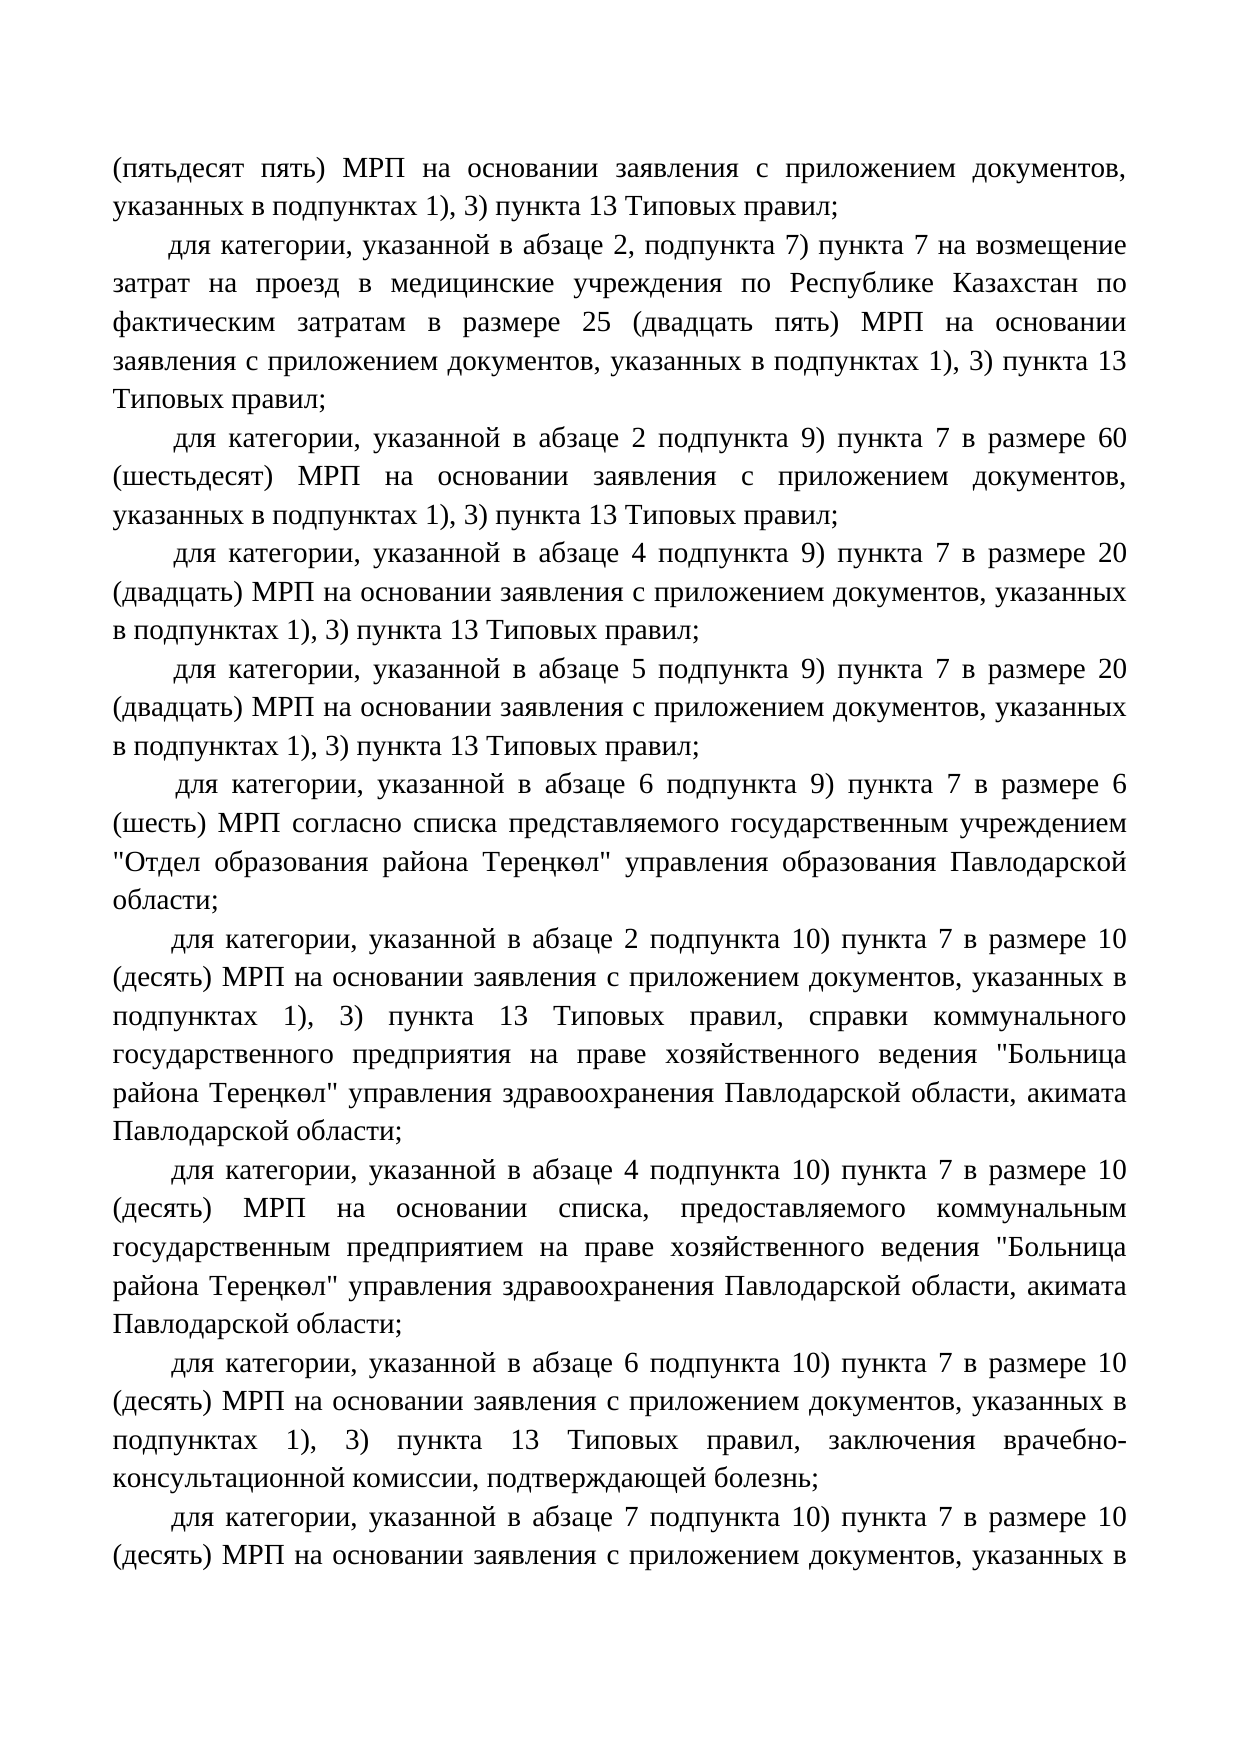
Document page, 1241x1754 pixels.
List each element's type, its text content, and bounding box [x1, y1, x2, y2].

text для категории, указанной в абзаце 4 подпункта 10) пункта 7 в размере 10 (десять) МРП на основании списка, предоставляемого коммунальным государственным предприятием на праве хозяйственного ведения "Больница района Тереңкөл" управления здравоохранения Павлодарской области, акимата Павлодарской области; [112, 1152, 1128, 1340]
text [112, 150, 1128, 222]
text для категории, указанной в абзаце 2 подпункта 10) пункта 7 в размере 10 (десять) МРП на основании заявления с приложением документов, указанных в подпунктах 1), 3) пункта 13 Типовых правил, справки коммунального государственного предприятия на праве хозяйственного ведения "Больница района Тереңкөл" управления здравоохранения Павлодарской области, акимата Павлодарской области; [112, 921, 1128, 1147]
text для категории, указанной в абзаце 6 подпункта 9) пункта 7 в размере 6 (шесть) МРП согласно списка представляемого государственным учреждением "Отдел образования района Тереңкөл" управления образования Павлодарской области; [112, 767, 1128, 916]
text для категории, указанной в абзаце 5 подпункта 9) пункта 7 в размере 20 (двадцать) МРП на основании заявления с приложением документов, указанных в подпунктах 1), 3) пункта 13 Типовых правил; [112, 651, 1128, 762]
text для категории, указанной в абзаце 4 подпункта 9) пункта 7 в размере 20 (двадцать) МРП на основании заявления с приложением документов, указанных в подпунктах 1), 3) пункта 13 Типовых правил; [112, 535, 1128, 646]
text для категории, указанной в абзаце 2 подпункта 9) пункта 7 в размере 60 (шестьдесят) МРП на основании заявления с приложением документов, указанных в подпунктах 1), 3) пункта 13 Типовых правил; [112, 420, 1128, 530]
text для категории, указанной в абзаце 6 подпункта 10) пункта 7 в размере 10 (десять) МРП на основании заявления с приложением документов, указанных в подпунктах 1), 3) пункта 13 Типовых правил, заключения врачебно-консультационной комиссии, подтверждающей болезнь; [112, 1345, 1128, 1494]
text для категории, указанной в абзаце 2, подпункта 7) пункта 7 на возмещение затрат на проезд в медицинские учреждения по Республике Казахстан по фактическим затратам в размере 25 (двадцать пять) МРП на основании заявления с приложением документов, указанных в подпунктах 1), 3) пункта 13 Типовых правил; [112, 227, 1128, 415]
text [112, 1499, 1128, 1571]
